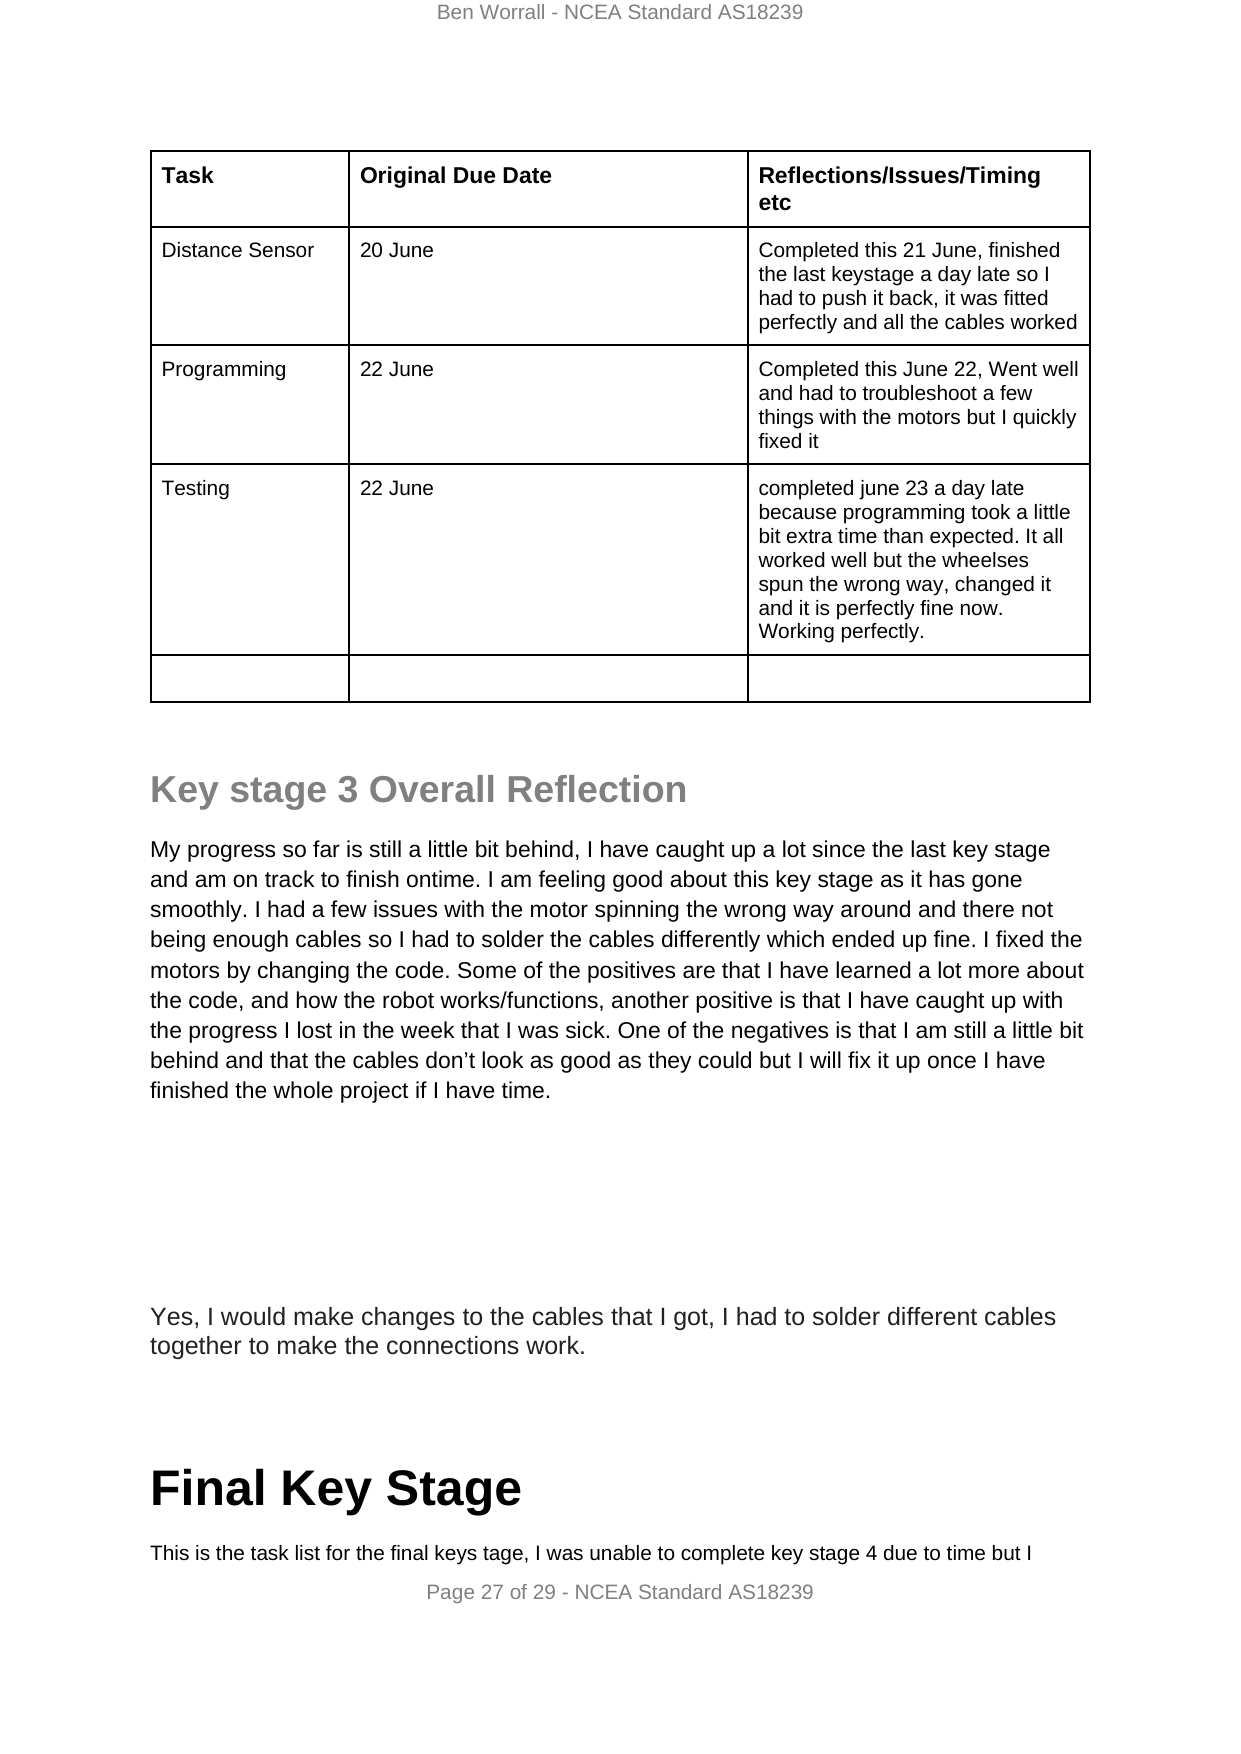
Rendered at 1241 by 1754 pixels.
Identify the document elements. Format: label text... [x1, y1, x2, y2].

table_cell [152, 656, 348, 701]
table_cell Programming [152, 346, 348, 463]
subtitle Key stage 3 Overall Reflection [150, 768, 1090, 811]
table_header Reflections/Issues/Timing etc [749, 152, 1089, 226]
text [150, 1541, 1090, 1565]
table_cell [350, 656, 747, 701]
table_cell Testing [152, 465, 348, 654]
table_header Original Due Date [350, 152, 747, 226]
text My progress so far is still a little bit behind, I have caught up a lot since the last key stage and am on track to finish ontime. I am feeling good about this key stage as it has gone smoothly. I had a few issues with the motor spinning the wrong way around and there not being enough cables so I had to solder the cables differently which ended up fine. I fixed the motors by changing the code. Some of the positives are that I have learned a lot more about the code, and how the robot works/functions, another positive is that I have caught up with the progress I lost in the week that I was sick. One of the negatives is that I am still a little bit behind and that the cables don’t look as good as they could but I will fix it up once I have finished the whole project if I have time. [150, 836, 1090, 1104]
table_cell Completed this 21 June, finished the last keystage a day late so I had to push it back, it was fitted perfectly and all the cables worked [749, 228, 1089, 344]
table_cell Distance Sensor [152, 228, 348, 344]
table_cell Completed this June 22, Went well and had to troubleshoot a few things with the motors but I quickly fixed it [749, 346, 1089, 463]
table_cell 22 June [350, 346, 747, 463]
table_header Task [152, 152, 348, 226]
subtitle Final Key Stage [150, 1458, 1090, 1516]
table_cell 22 June [350, 465, 747, 654]
text Yes, I would make changes to the cables that I got, I had to solder different cables together to make the connections work. [150, 1302, 1090, 1383]
table_cell completed june 23 a day late because programming took a little bit extra time than expected. It all worked well but the wheelses spun the wrong way, changed it and it is perfectly fine now. Working perfectly. [749, 465, 1089, 654]
table_cell [749, 656, 1089, 701]
table_cell 20 June [350, 228, 747, 344]
